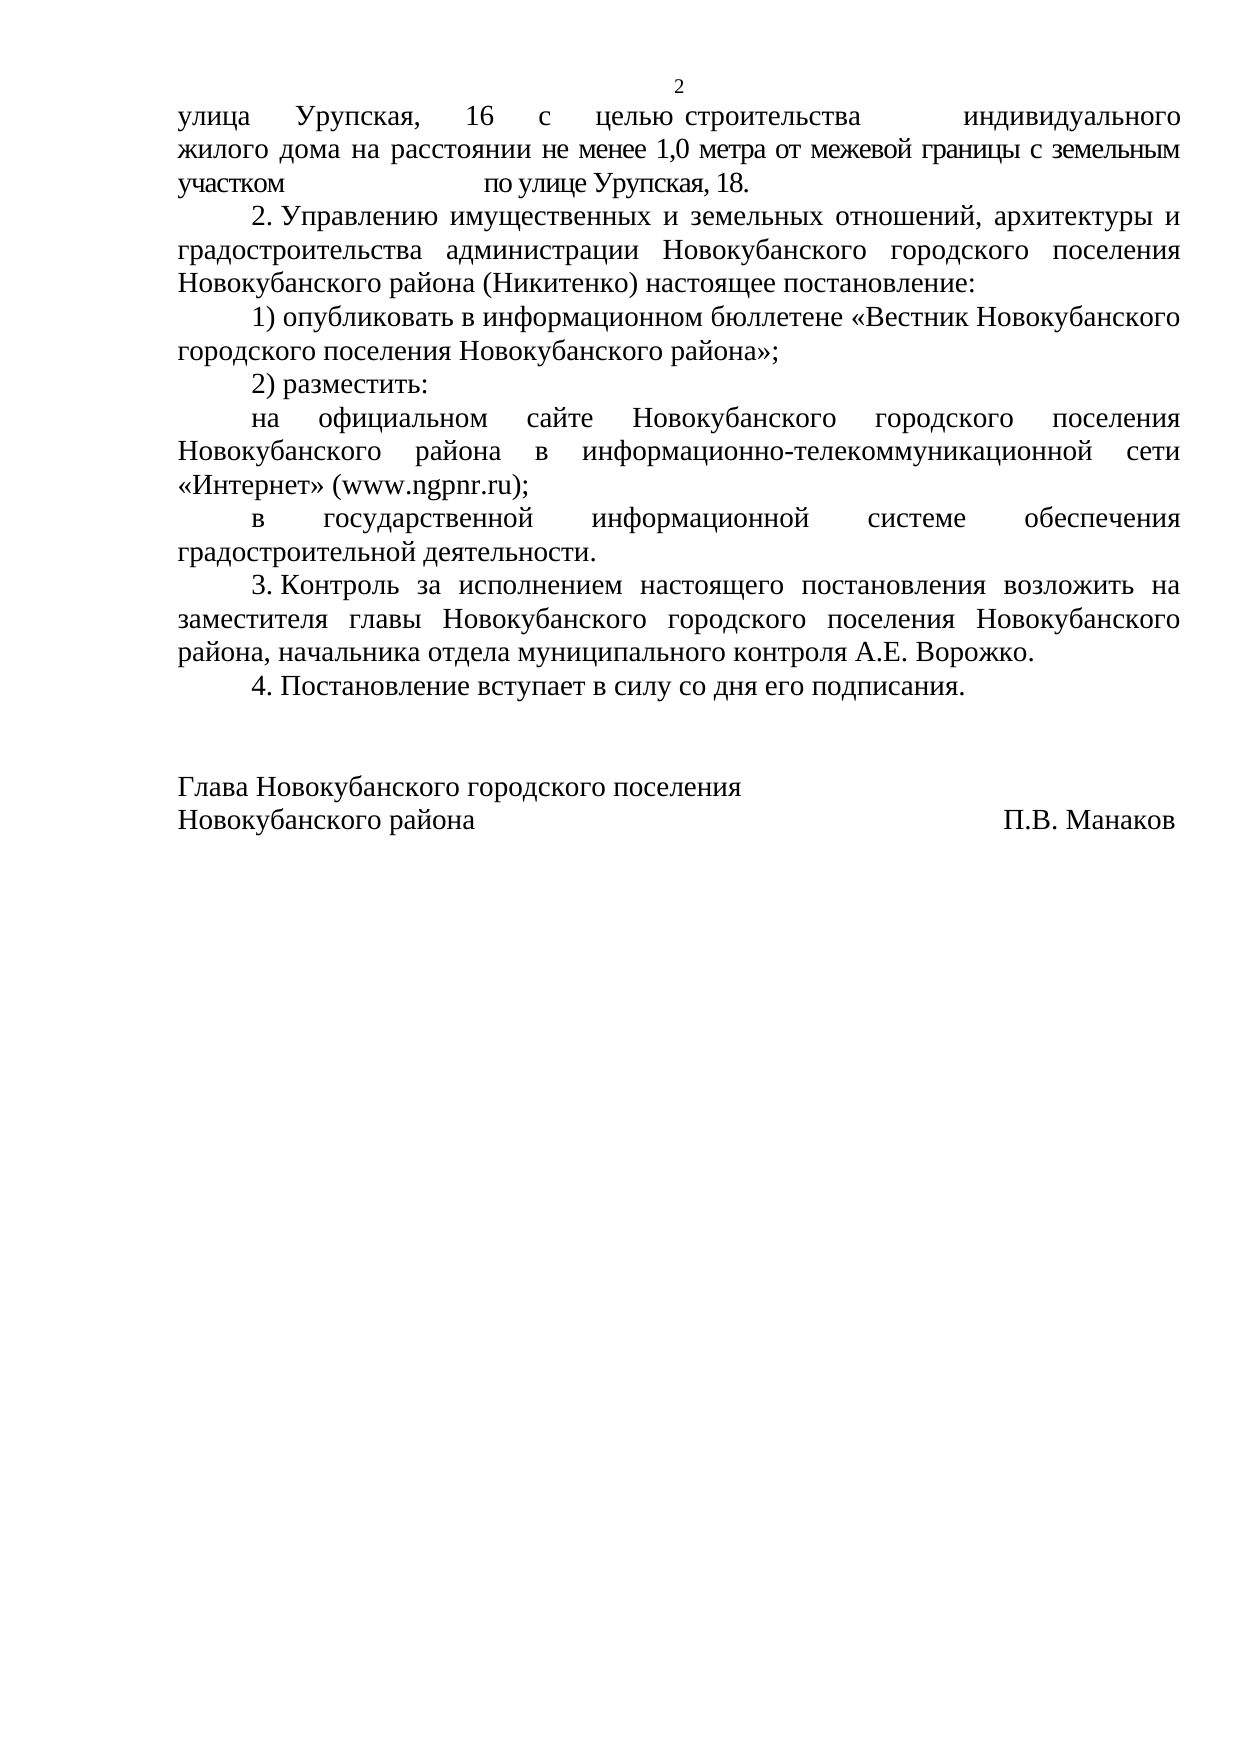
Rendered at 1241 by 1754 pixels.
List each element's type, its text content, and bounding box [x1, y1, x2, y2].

text 2. Управлению имущественных и земельных отношений, архитектуры и градостроительства администрации Новокубанского городского поселения Новокубанского района (Никитенко) настоящее постановление: [177, 198, 1181, 299]
text 1) опубликовать в информационном бюллетене «Вестник Новокубанского городского поселения Новокубанского района»; [177, 299, 1181, 366]
text 2) разместить: [177, 366, 1181, 400]
text на официальном сайте Новокубанского городского поселения Новокубанского района в информационно-телекоммуникационной сети «Интернет» (www.ngpnr.ru); [177, 400, 1181, 500]
text Глава Новокубанского городского поселения [177, 769, 1181, 802]
text Новокубанского района П.В. Манаков [177, 802, 1181, 836]
text в государственной информационной системе обеспечения градостроительной деятельности. [177, 500, 1181, 567]
text 3. Контроль за исполнением настоящего постановления возложить на заместителя главы Новокубанского городского поселения Новокубанского района, начальника отдела муниципального контроля А.Е. Ворожко. [177, 567, 1181, 668]
text 4. Постановление вступает в силу со дня его подписания. [177, 668, 1181, 702]
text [177, 98, 1181, 198]
